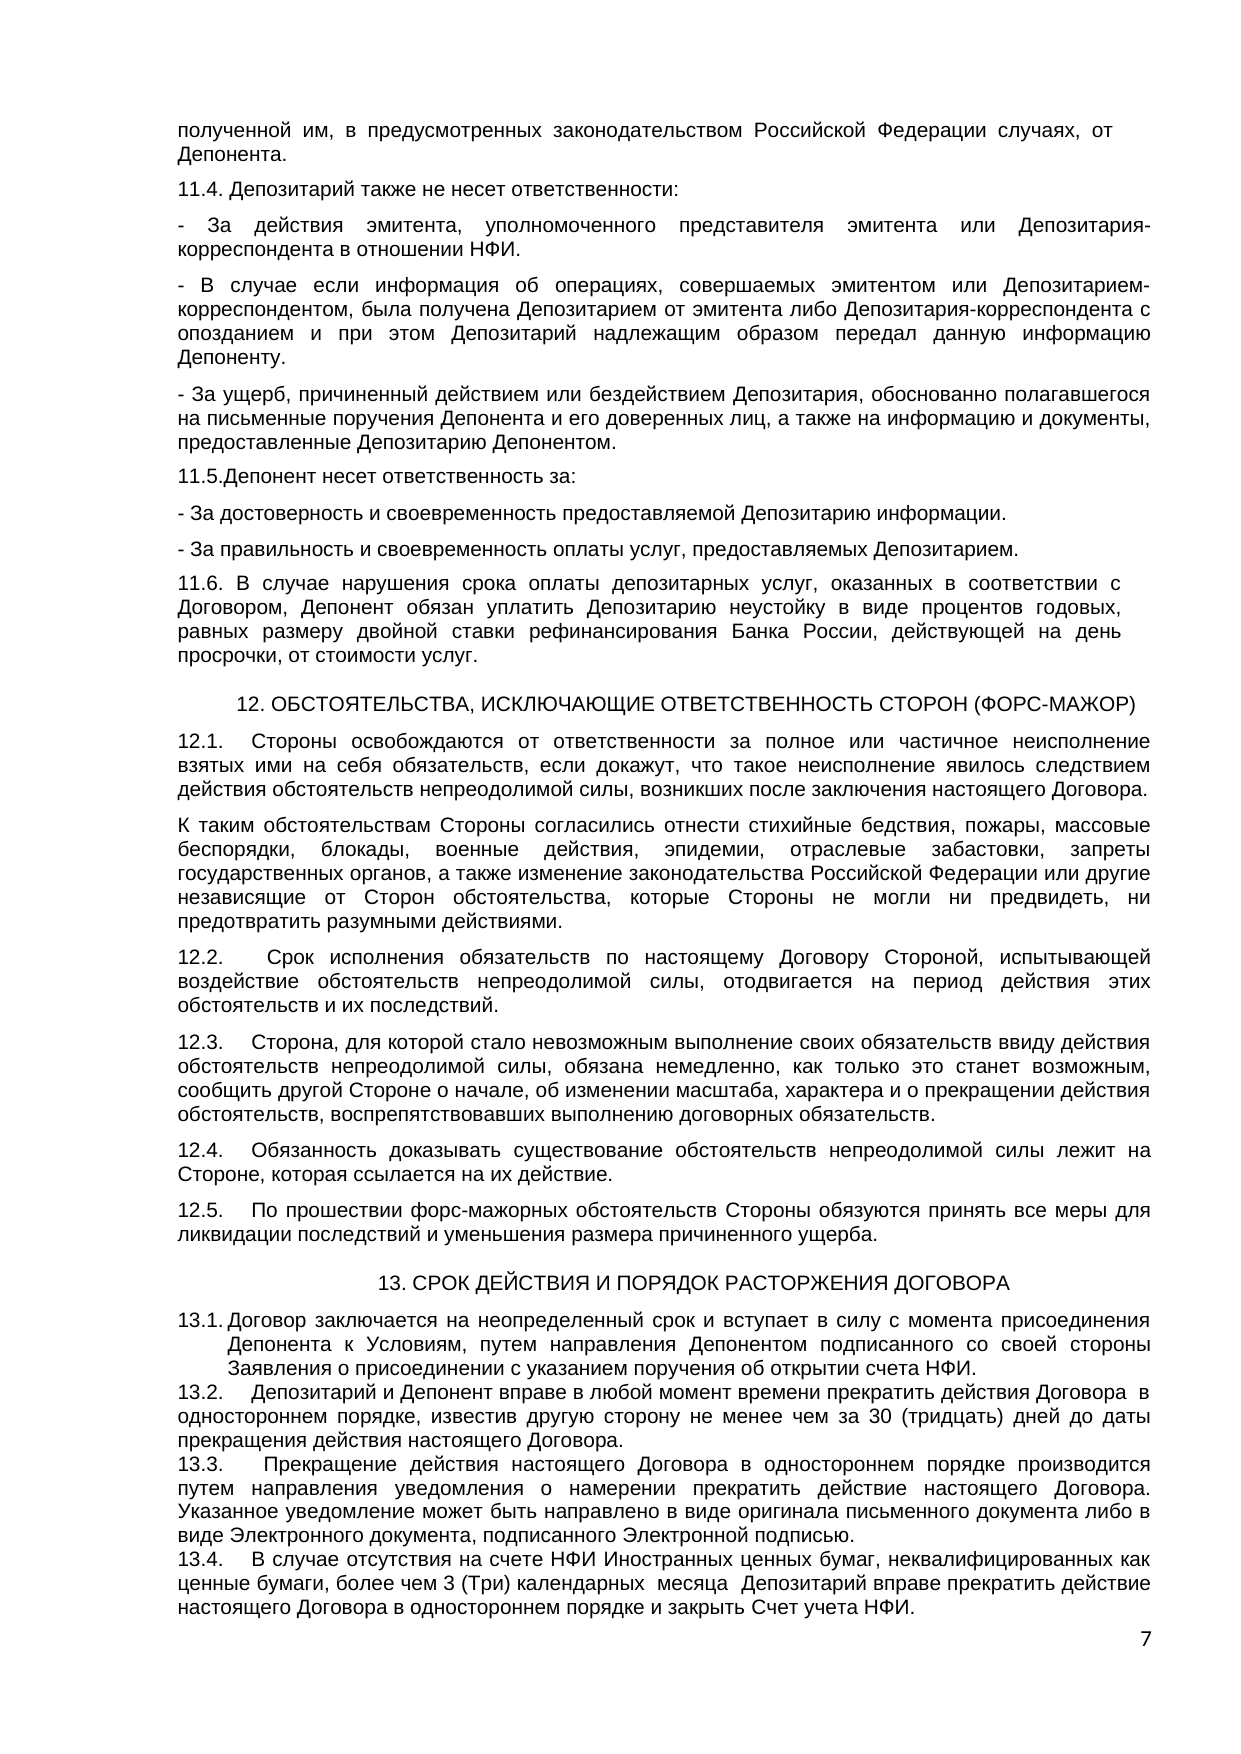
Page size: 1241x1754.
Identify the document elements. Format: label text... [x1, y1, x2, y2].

list Стороны освобождаются от ответственности за полное или частичное неисполнение взятых ими на себя обязательств, если докажут, что такое неисполнение явилось следствием действия обстоятельств непреодолимой силы, возникших после заключения настоящего Договора. [177, 728, 1152, 800]
text К таким обстоятельствам Стороны согласились отнести стихийные бедствия, пожары, массовые беспорядки, блокады, военные действия, эпидемии, отраслевые забастовки, запреты государственных органов, а также изменение законодательства Российской Федерации или другие независящие от Сторон обстоятельства, которые Стороны не могли ни предвидеть, ни предотвратить разумными действиями. [177, 813, 1152, 933]
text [177, 118, 1114, 166]
text 12. ОБСТОЯТЕЛЬСТВА, ИСКЛЮЧАЮЩИЕ ОТВЕТСТВЕННОСТЬ СТОРОН (ФОРС-МАЖОР) [236, 692, 1152, 716]
list По прошествии форс-мажорных обстоятельств Стороны обязуются принять все меры для ликвидации последствий и уменьшения размера причиненного ущерба. [177, 1198, 1152, 1246]
text 11.6. В случае нарушения срока оплаты депозитарных услуг, оказанных в соответствии с Договором, Депонент обязан уплатить Депозитарию неустойку в виде процентов годовых, равных размеру двойной ставки рефинансирования Банка России, действующей на день просрочки, от стоимости услуг. [177, 571, 1122, 667]
list Сторона, для которой стало невозможным выполнение своих обязательств ввиду действия обстоятельств непреодолимой силы, обязана немедленно, как только это станет возможным, сообщить другой Стороне о начале, об изменении масштаба, характера и о прекращении действия обстоятельств, воспрепятствовавших выполнению договорных обязательств. [177, 1029, 1152, 1125]
subtitle 13. СРОК ДЕЙСТВИЯ И ПОРЯДОК РАСТОРЖЕНИЯ ДОГОВОРА [236, 1271, 1152, 1295]
list Обязанность доказывать существование обстоятельств непреодолимой силы лежит на Стороне, которая ссылается на их действие. [177, 1138, 1152, 1186]
text 11.5.Депонент несет ответственность за: [177, 464, 1122, 488]
text - За действия эмитента, уполномоченного представителя эмитента или Депозитария-корреспондента в отношении НФИ. [177, 213, 1152, 261]
list Прекращение действия настоящего Договора в одностороннем порядке производится путем направления уведомления о намерении прекратить действие настоящего Договора. Указанное уведомление может быть направлено в виде оригинала письменного документа либо в виде Электронного документа, подписанного Электронной подписью. [177, 1451, 1152, 1547]
text - За ущерб, причиненный действием или бездействием Депозитария, обоснованно полагавшегося на письменные поручения Депонента и его доверенных лиц, а также на информацию и документы, предоставленные Депозитарию Депонентом. [177, 382, 1152, 453]
text - За достоверность и своевременность предоставляемой Депозитарию информации. [177, 500, 1152, 524]
list Срок исполнения обязательств по настоящему Договору Стороной, испытывающей воздействие обстоятельств непреодолимой силы, отодвигается на период действия этих обстоятельств и их последствий. [177, 945, 1152, 1017]
list Договор заключается на неопределенный срок и вступает в силу с момента присоединения Депонента к Условиям, путем направления Депонентом подписанного со своей стороны Заявления о присоединении с указанием поручения об открытии счета НФИ. [177, 1308, 1152, 1379]
text 11.4. Депозитарий также не несет ответственности: [177, 176, 1114, 200]
list В случае отсутствия на счете НФИ Иностранных ценных бумаг, неквалифицированных как ценные бумаги, более чем 3 (Три) календарных месяца Депозитарий вправе прекратить действие настоящего Договора в одностороннем порядке и закрыть Cчет учета НФИ. [177, 1547, 1152, 1619]
list Депозитарий и Депонент вправе в любой момент времени прекратить действия Договора в одностороннем порядке, известив другую сторону не менее чем за 30 (тридцать) дней до даты прекращения действия настоящего Договора. [177, 1379, 1152, 1451]
text - В случае если информация об операциях, совершаемых эмитентом или Депозитарием-корреспондентом, была получена Депозитарием от эмитента либо Депозитария-корреспондента с опозданием и при этом Депозитарий надлежащим образом передал данную информацию Депоненту. [177, 273, 1152, 369]
text - За правильность и своевременность оплаты услуг, предоставляемых Депозитарием. [177, 537, 1152, 561]
